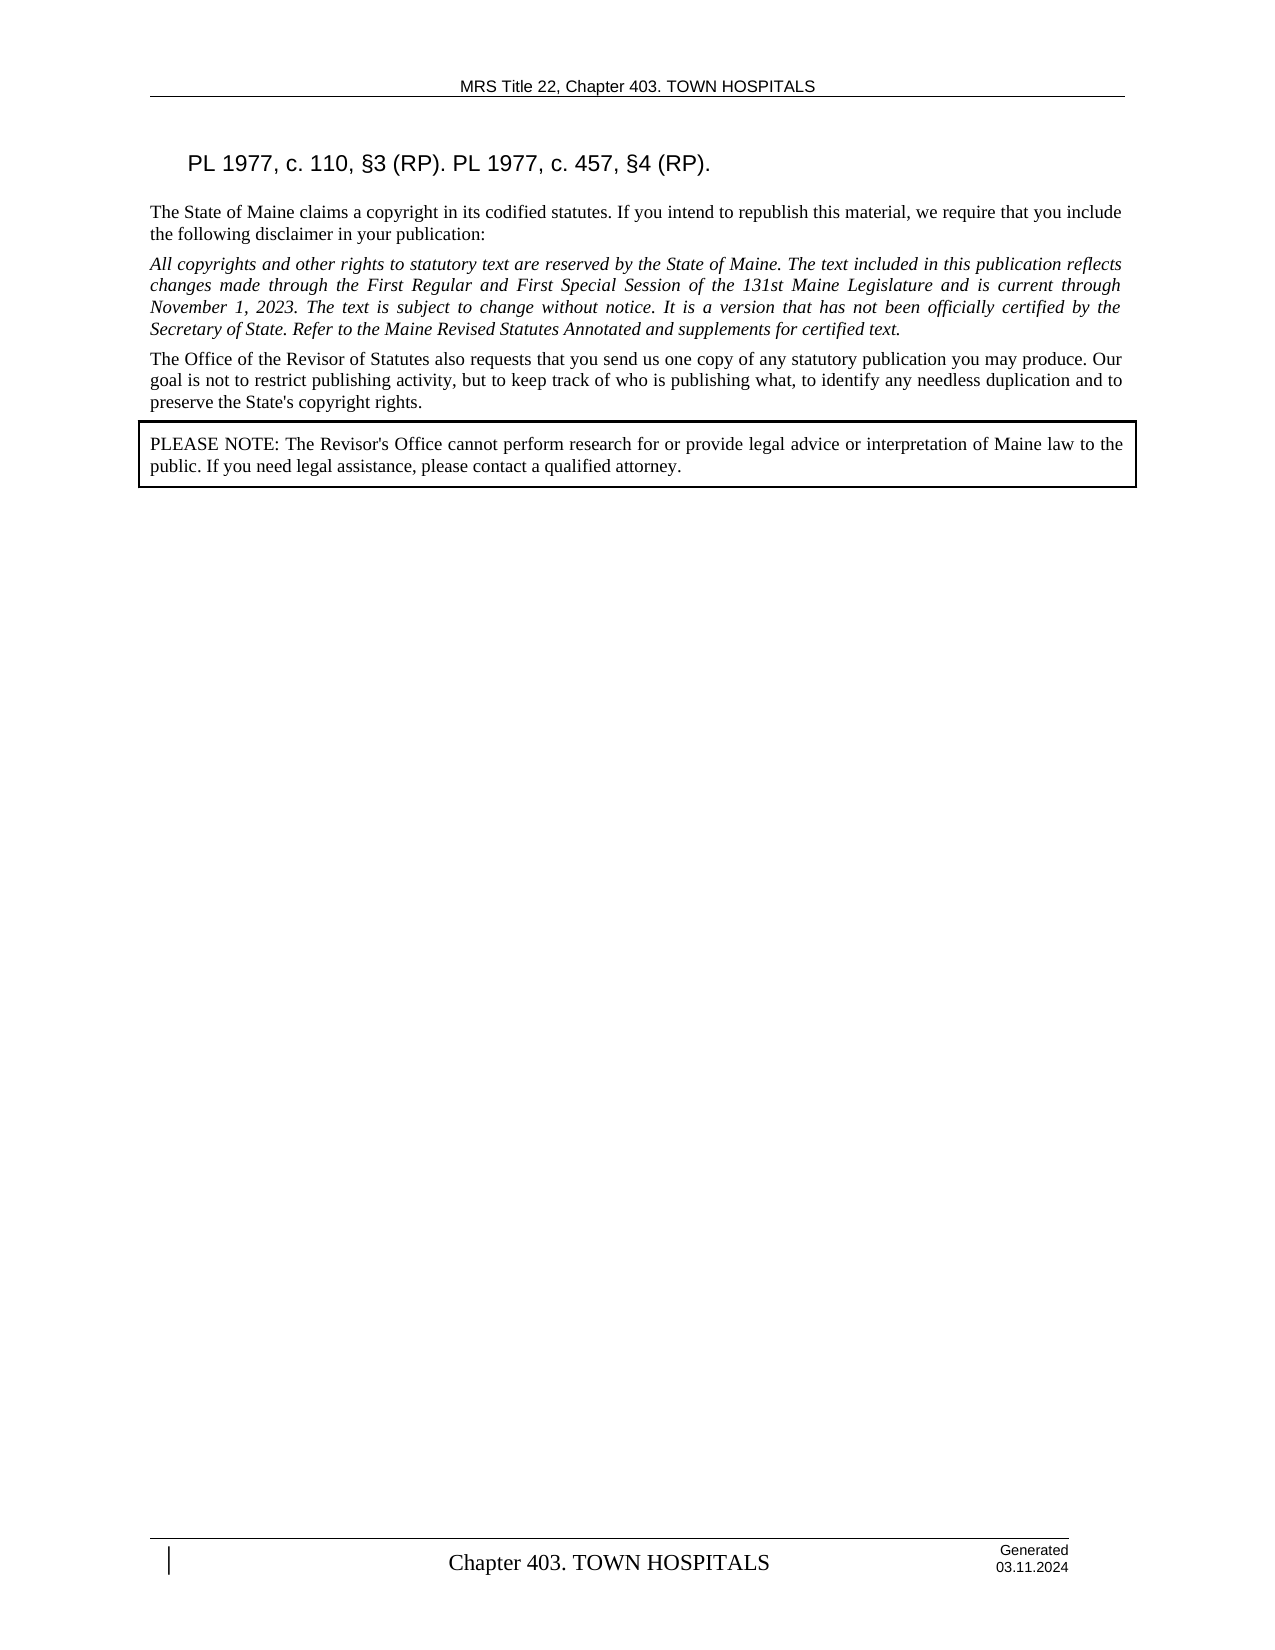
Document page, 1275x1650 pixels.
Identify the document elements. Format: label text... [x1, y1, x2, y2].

text All copyrights and other rights to statutory text are reserved by the State of Maine. The text included in this publication reflects changes made through the First Regular and First Special Session of the 131st Maine Legislature and is current through November 1, 2023 . The text is subject to change without notice. It is a version that has not been officially certified by the Secretary of State. Refer to the Maine Revised Statutes Annotated and supplements for certified text. [150, 253, 1125, 339]
text PLEASE NOTE: The Revisor's Office cannot perform research for or provide legal advice or interpretation of Maine law to the public. If you need legal assistance, please contact a qualified attorney. [140, 423, 1135, 486]
text The State of Maine claims a copyright in its codified statutes. If you intend to republish this material, we require that you include the following disclaimer in your publication: [150, 201, 1125, 244]
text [187, 150, 1125, 176]
text The Office of the Revisor of Statutes also requests that you send us one copy of any statutory publication you may produce. Our goal is not to restrict publishing activity, but to keep track of who is publishing what, to identify any needless duplication and to preserve the State's copyright rights. [150, 347, 1125, 412]
